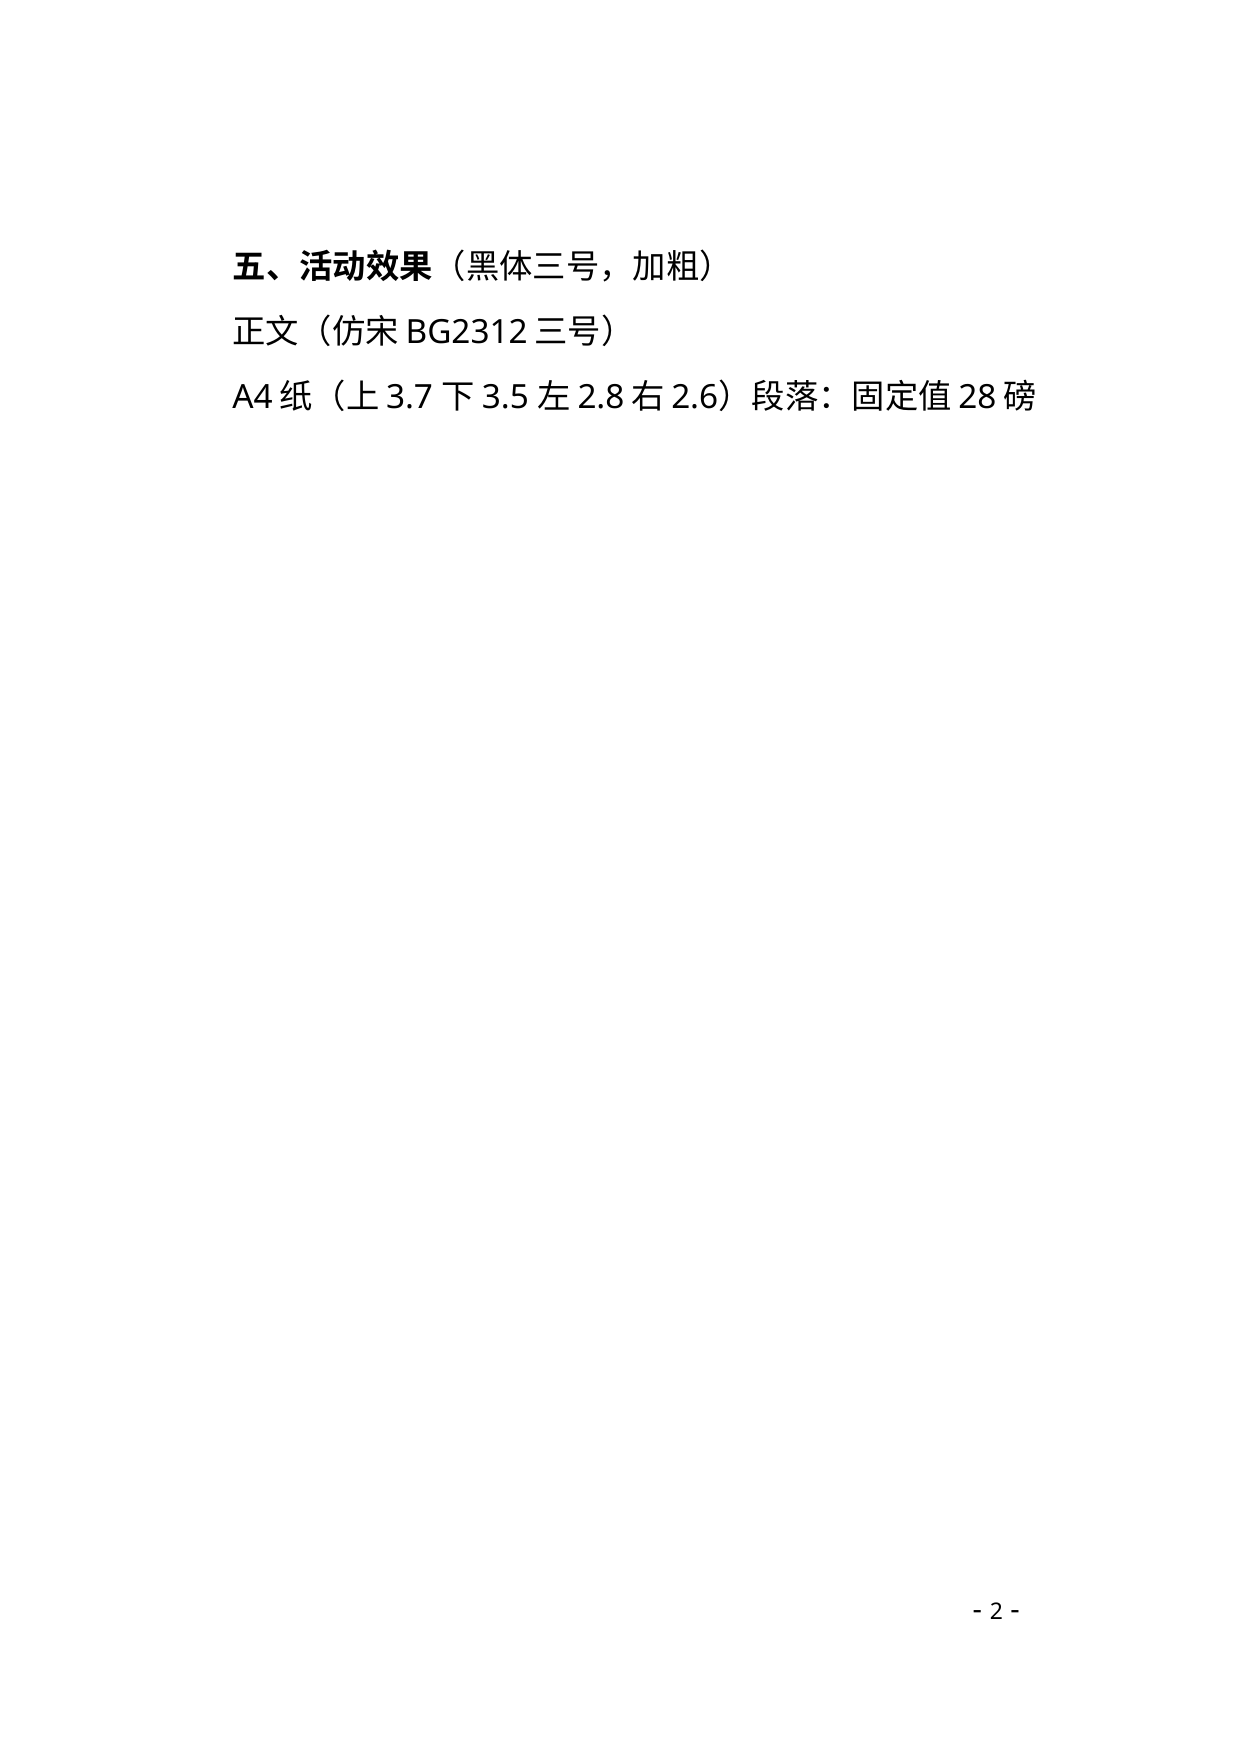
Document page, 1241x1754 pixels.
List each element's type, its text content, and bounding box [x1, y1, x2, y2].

text 五、活动效果（黑体三号，加粗） [165, 231, 1087, 296]
text A4纸（上3.7 下3.5 左2.8右2.6）段落：固定值28磅 [165, 361, 1087, 426]
text 正文（仿宋BG2312三号） [165, 296, 1087, 361]
